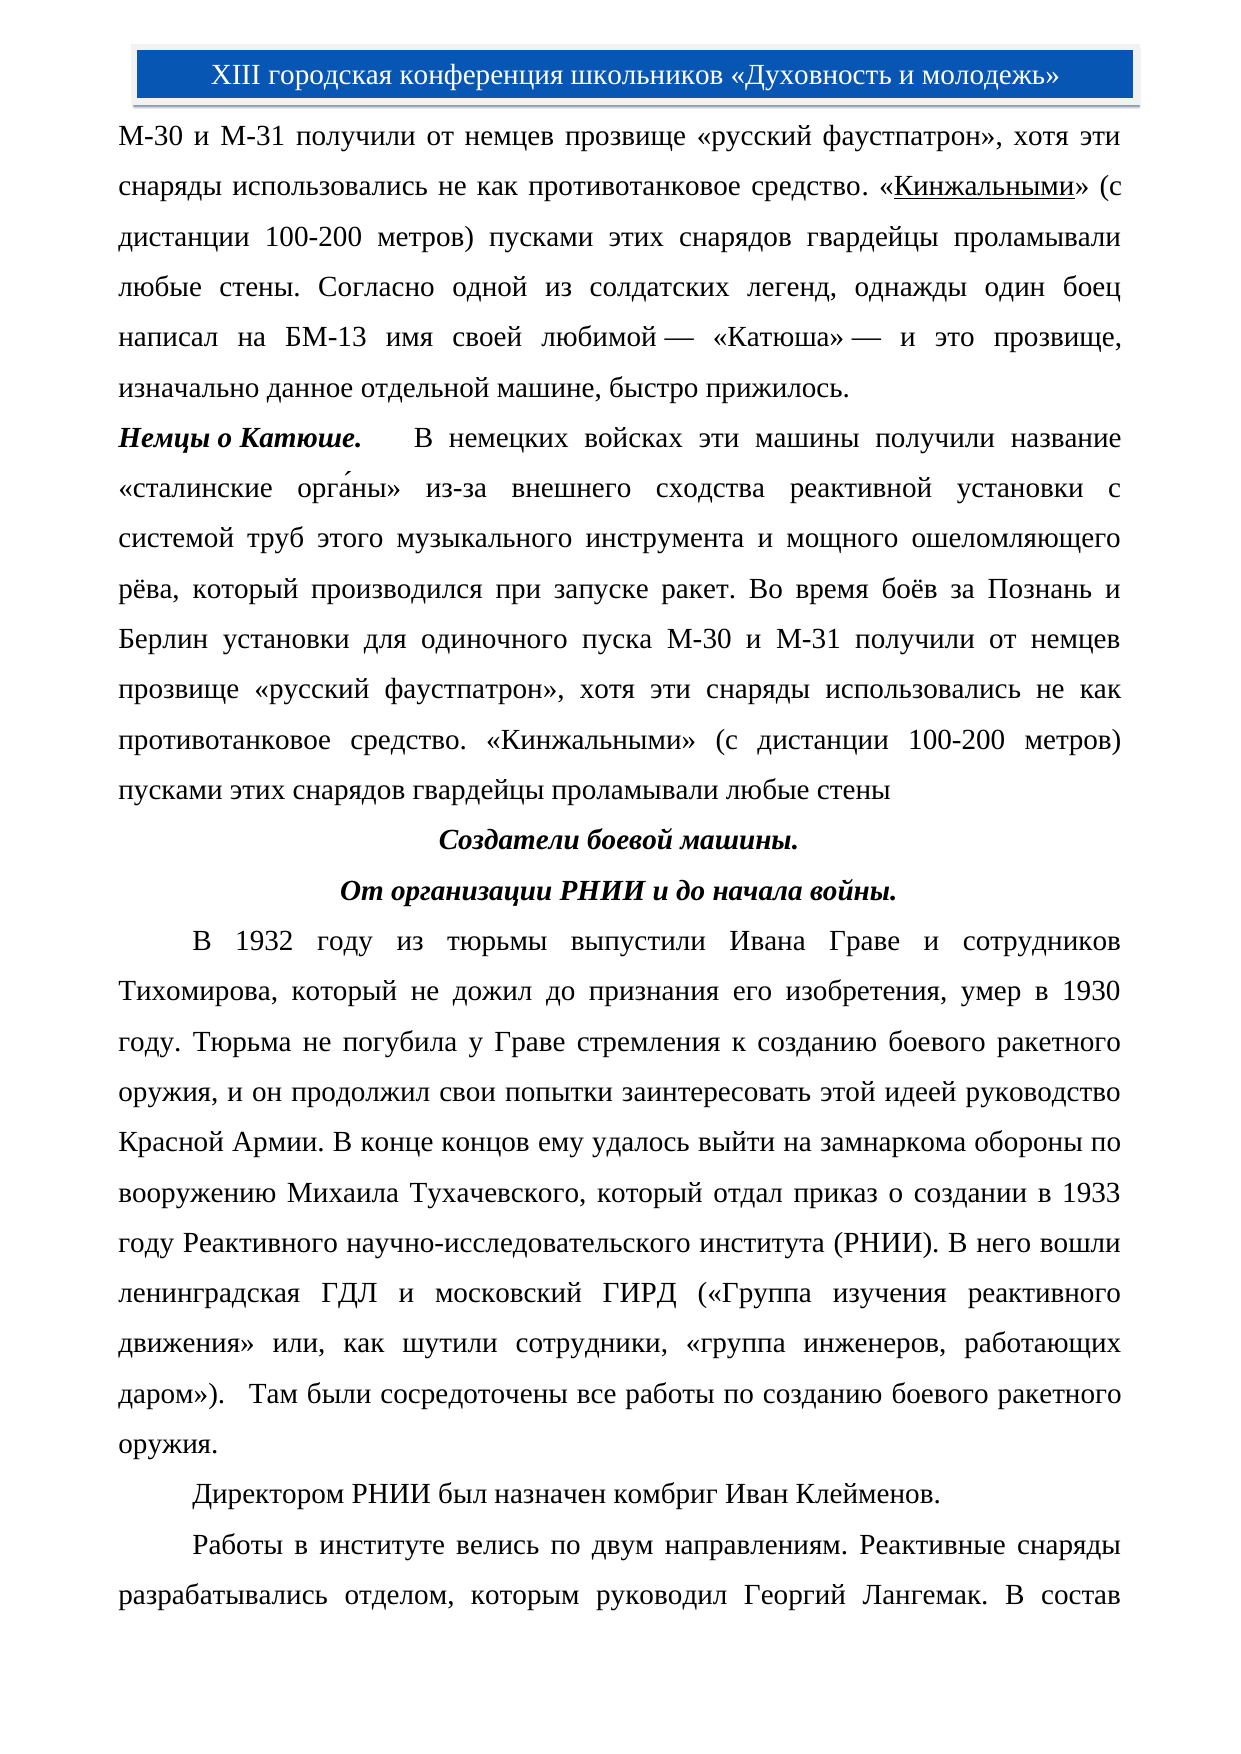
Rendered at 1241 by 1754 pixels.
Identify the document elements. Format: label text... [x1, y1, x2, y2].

text Директором РНИИ был назначен комбриг Иван Клейменов. [118, 1477, 1122, 1510]
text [118, 1527, 1122, 1611]
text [118, 118, 1122, 403]
text Создатели боевой машины. [118, 822, 1122, 856]
text Немцы о Катюше. В немецких войсках эти машины получили название «сталинские орга́ны» из-за внешнего сходства реактивной установки с системой труб этого музыкального инструмента и мощного ошеломляющего рёва, который производился при запуске ракет. Во время боёв за Познань и Берлин установки для одиночного пуска М-30 и М-31 получили от немцев прозвище «русский фаустпатрон», хотя эти снаряды использовались не как противотанковое средство. «Кинжальными» (с дистанции 100-200 метров) пусками этих снарядов гвардейцы проламывали любые стены [118, 420, 1122, 806]
text От организации РНИИ и до начала войны. [118, 873, 1122, 906]
text В 1932 году из тюрьмы выпустили Ивана Граве и сотрудников Тихомирова, который не дожил до признания его изобретения, умер в 1930 году. Тюрьма не погубила у Граве стремления к созданию боевого ракетного оружия, и он продолжил свои попытки заинтересовать этой идеей руководство Красной Армии. В конце концов ему удалось выйти на замнаркома обороны по вооружению Михаила Тухачевского, который отдал приказ о создании в 1933 году Реактивного научно-исследовательского института (РНИИ). В него вошли ленинградская ГДЛ и московский ГИРД («Группа изучения реактивного движения» или, как шутили сотрудники, «группа инженеров, работающих даром»). Там были сосредоточены все работы по созданию боевого ракетного оружия. [118, 923, 1122, 1460]
